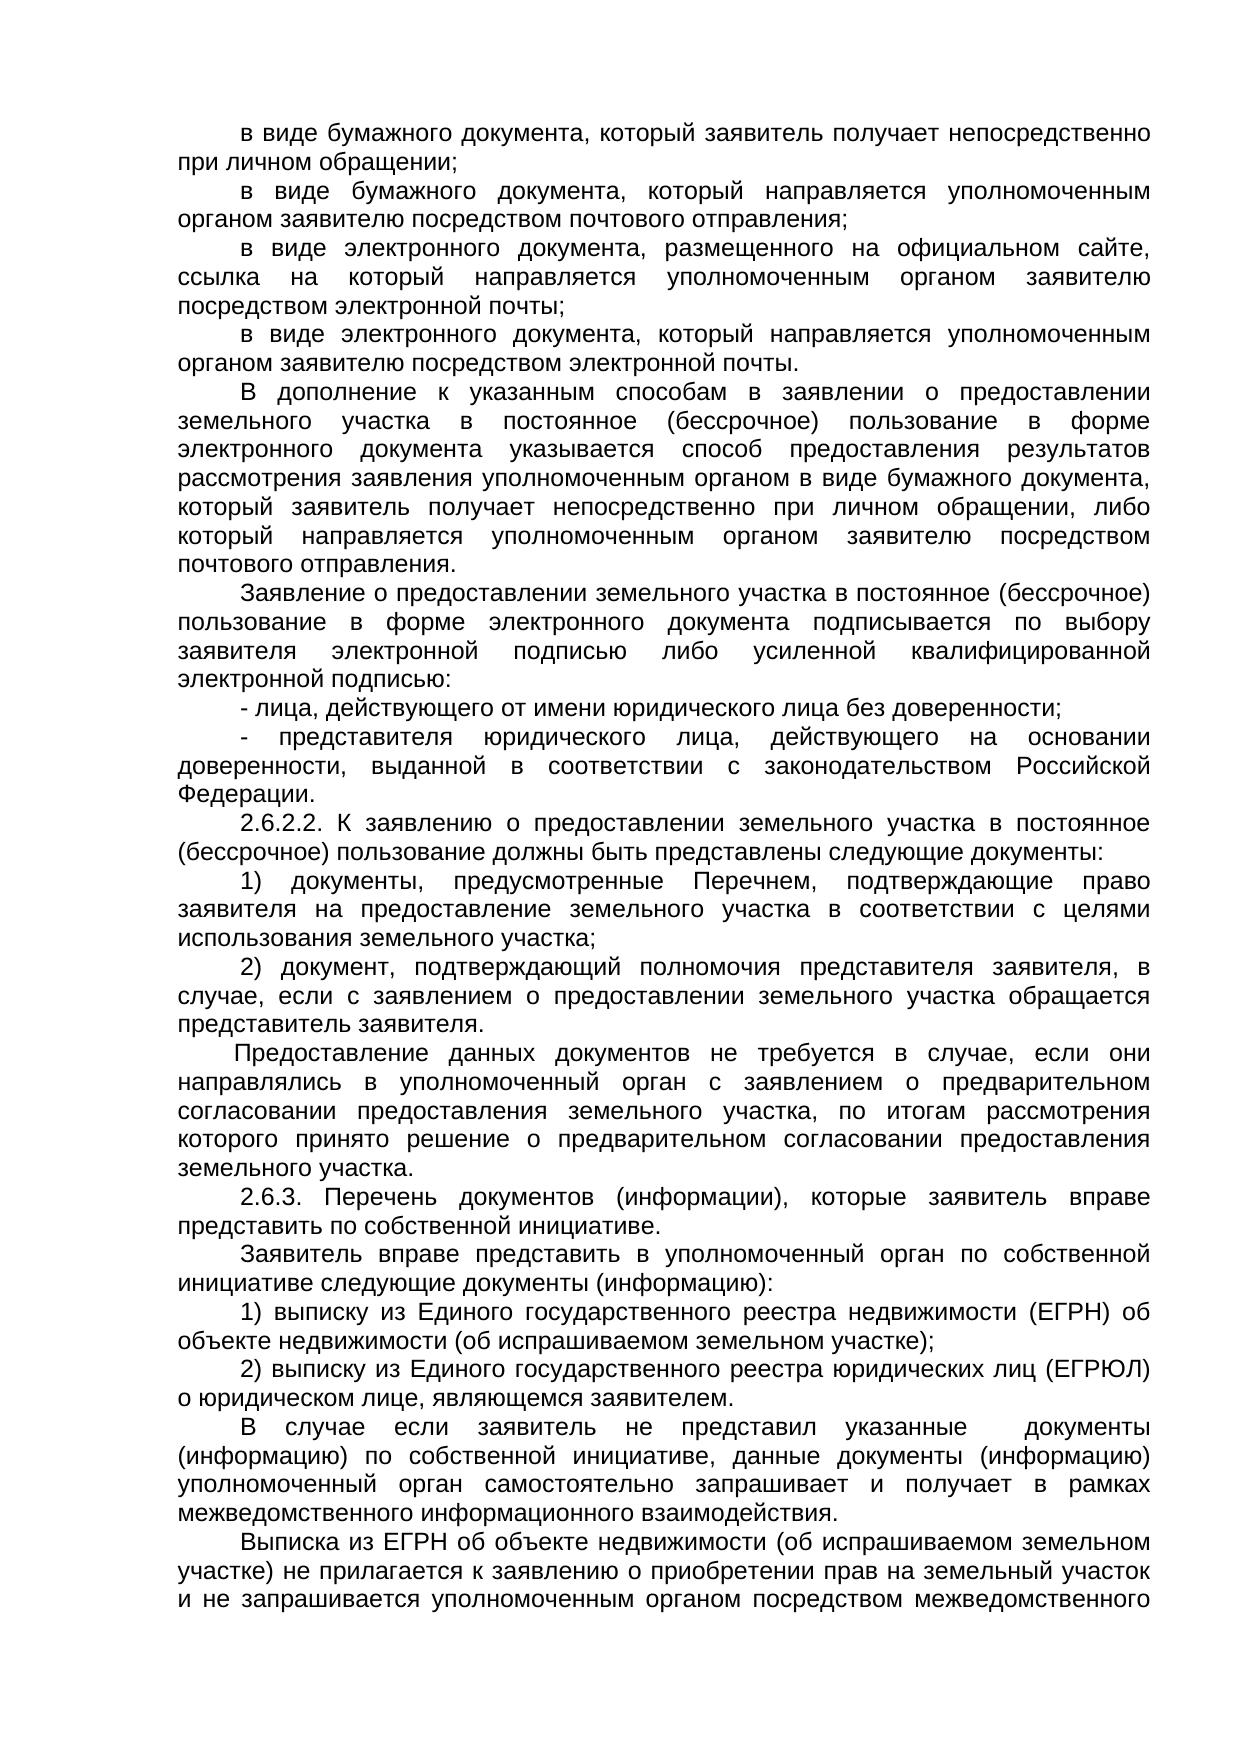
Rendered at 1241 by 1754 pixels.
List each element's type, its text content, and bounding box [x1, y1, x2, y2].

text - представителя юридического лица, действующего на основании доверенности, выданной в соответствии с законодательством Российской Федерации. [177, 722, 1152, 808]
text В дополнение к указанным способам в заявлении о предоставлении земельного участка в постоянное (бессрочное) пользование в форме электронного документа указывается способ предоставления результатов рассмотрения заявления уполномоченным органом в виде бумажного документа, который заявитель получает непосредственно при личном обращении, либо который направляется уполномоченным органом заявителю посредством почтового отправления. [177, 377, 1152, 578]
text 1) документы, предусмотренные Перечнем, подтверждающие право заявителя на предоставление земельного участка в соответствии с целями использования земельного участка; [177, 866, 1152, 952]
text Предоставление данных документов не требуется в случае, если они направлялись в уполномоченный орган с заявлением о предварительном согласовании предоставления земельного участка, по итогам рассмотрения которого принято решение о предварительном согласовании предоставления земельного участка. [177, 1038, 1152, 1182]
text 2) документ, подтверждающий полномочия представителя заявителя, в случае, если с заявлением о предоставлении земельного участка обращается представитель заявителя. [177, 952, 1152, 1038]
text Заявление о предоставлении земельного участка в постоянное (бессрочное) пользование в форме электронного документа подписывается по выбору заявителя электронной подписью либо усиленной квалифицированной электронной подписью: [177, 578, 1152, 693]
text в виде электронного документа, размещенного на официальном сайте, ссылка на который направляется уполномоченным органом заявителю посредством электронной почты; [177, 233, 1152, 319]
text 1) выписку из Единого государственного реестра недвижимости (ЕГРН) об объекте недвижимости (об испрашиваемом земельном участке); [177, 1297, 1152, 1354]
text Заявитель вправе представить в уполномоченный орган по собственной инициативе следующие документы (информацию): [177, 1239, 1152, 1297]
text в виде бумажного документа, который заявитель получает непосредственно при личном обращении; [177, 118, 1152, 176]
text - лица, действующего от имени юридического лица без доверенности; [177, 693, 1152, 722]
text В случае если заявитель не представил указанные документы (информацию) по собственной инициативе, данные документы (информацию) уполномоченный орган самостоятельно запрашивает и получает в рамках межведомственного информационного взаимодействия. [177, 1412, 1152, 1527]
text в виде бумажного документа, который направляется уполномоченным органом заявителю посредством почтового отправления; [177, 176, 1152, 233]
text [177, 1527, 1152, 1613]
text 2.6.3. Перечень документов (информации), которые заявитель вправе представить по собственной инициативе. [177, 1182, 1152, 1239]
text в виде электронного документа, который направляется уполномоченным органом заявителю посредством электронной почты. [177, 319, 1152, 377]
text 2) выписку из Единого государственного реестра юридических лиц (ЕГРЮЛ) о юридическом лице, являющемся заявителем. [177, 1354, 1152, 1412]
text 2.6.2.2. К заявлению о предоставлении земельного участка в постоянное (бессрочное) пользование должны быть представлены следующие документы: [177, 808, 1152, 866]
